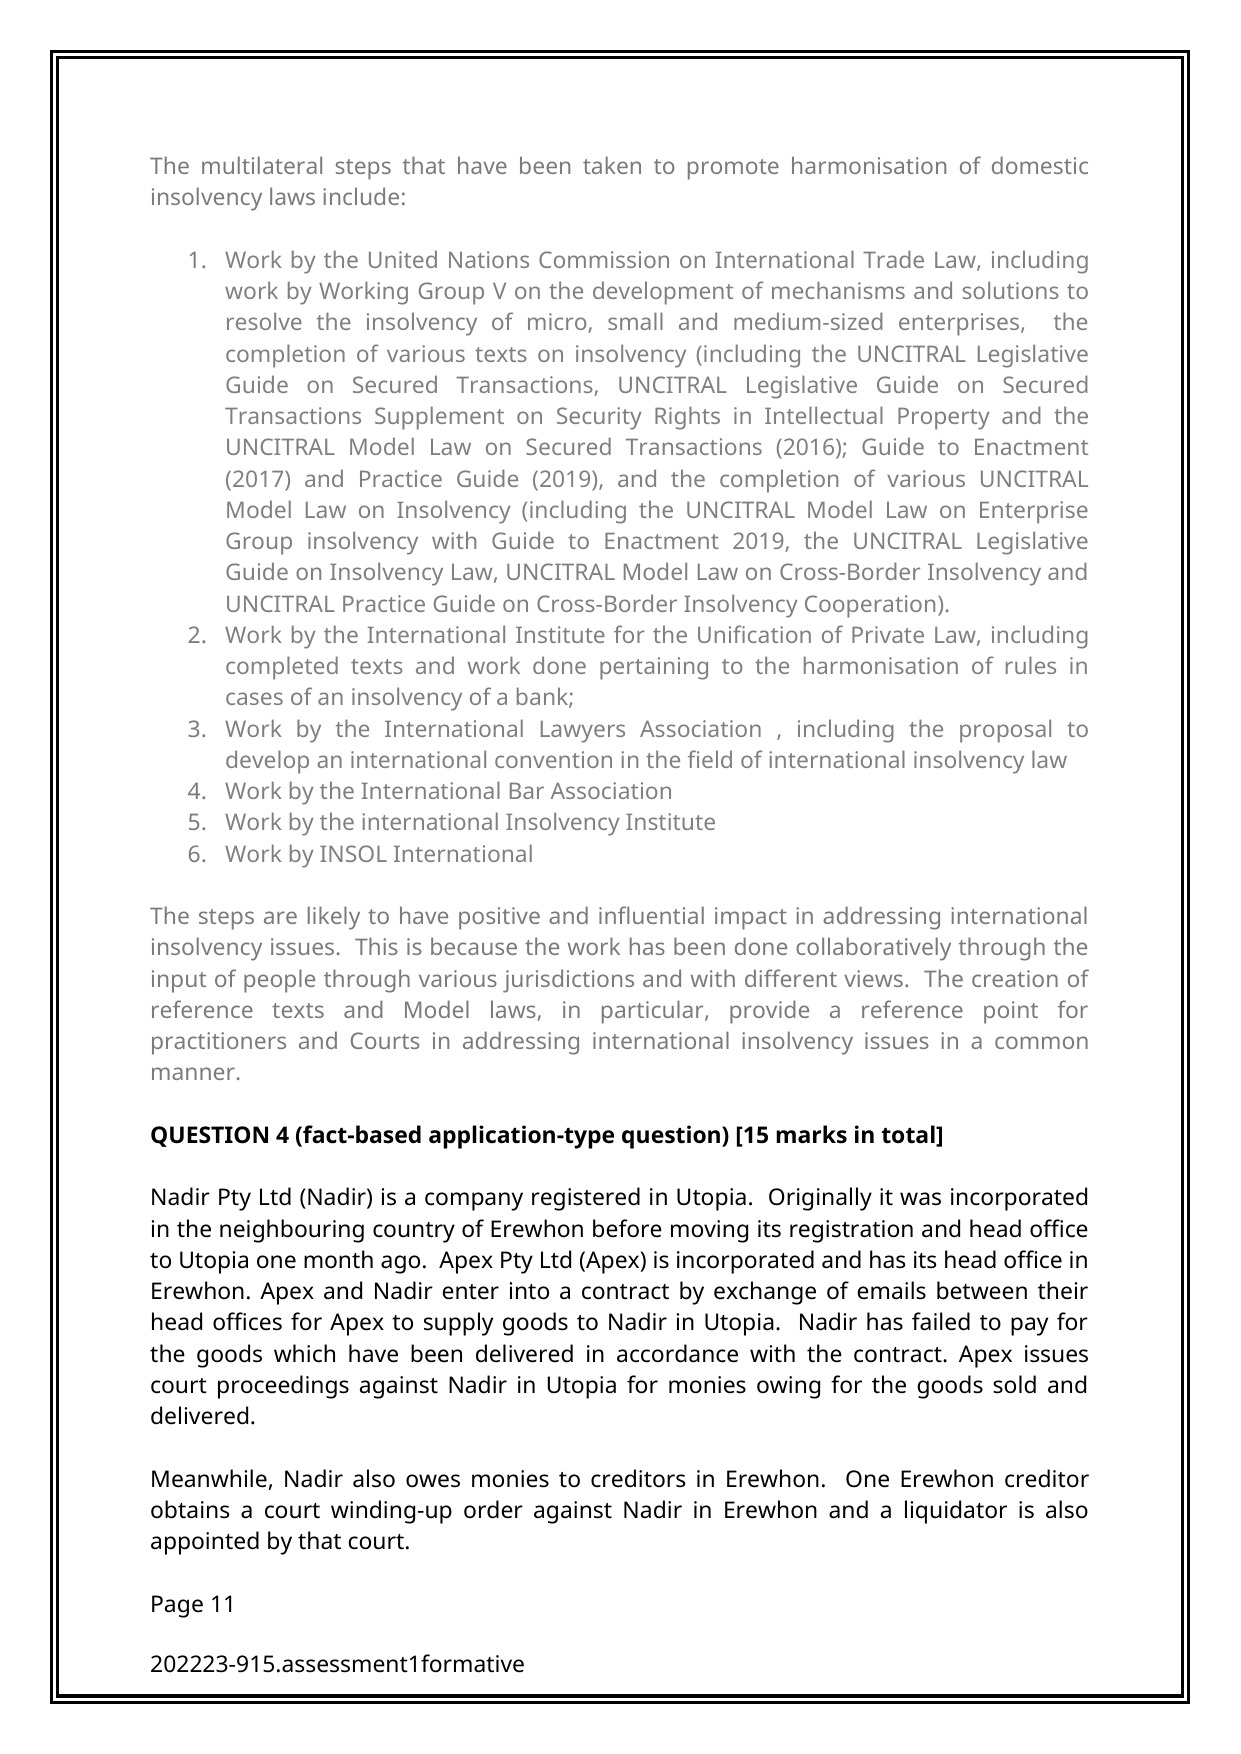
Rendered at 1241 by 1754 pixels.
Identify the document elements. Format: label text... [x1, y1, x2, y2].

text Nadir Pty Ltd (Nadir) is a company registered in Utopia. Originally it was incorporated in the neighbouring country of Erewhon before moving its registration and head office to Utopia one month ago. Apex Pty Ltd (Apex) is incorporated and has its head office in Erewhon. Apex and Nadir enter into a contract by exchange of emails between their head offices for Apex to supply goods to Nadir in Utopia. Nadir has failed to pay for the goods which have been delivered in accordance with the contract. Apex issues court proceedings against Nadir in Utopia for monies owing for the goods sold and delivered. [150, 1181, 1090, 1431]
text The multilateral steps that have been taken to promote harmonisation of domestic insolvency laws include: [150, 150, 1090, 212]
list Work by the International Bar Association [187, 775, 1090, 806]
text The steps are likely to have positive and influential impact in addressing international insolvency issues. This is because the work has been done collaboratively through the input of people through various jurisdictions and with different views. The creation of reference texts and Model laws, in particular, provide a reference point for practitioners and Courts in addressing international insolvency issues in a common manner. [150, 900, 1090, 1087]
text QUESTION 4 (fact-based application-type question) [15 marks in total] [150, 1119, 1090, 1150]
list Work by the International Institute for the Unification of Private Law, including completed texts and work done pertaining to the harmonisation of rules in cases of an insolvency of a bank; [187, 619, 1090, 712]
text Meanwhile, Nadir also owes monies to creditors in Erewhon. One Erewhon creditor obtains a court winding-up order against Nadir in Erewhon and a liquidator is also appointed by that court. [150, 1462, 1090, 1556]
list Work by INSOL International [187, 837, 1090, 869]
list Work by the International Lawyers Association , including the proposal to develop an international convention in the field of international insolvency law [187, 712, 1090, 775]
list Work by the international Insolvency Institute [187, 806, 1090, 837]
list Work by the United Nations Commission on International Trade Law, including work by Working Group V on the development of mechanisms and solutions to resolve the insolvency of micro, small and medium-sized enterprises, the completion of various texts on insolvency (including the UNCITRAL Legislative Guide on Secured Transactions, UNCITRAL Legislative Guide on Secured Transactions Supplement on Security Rights in Intellectual Property and the UNCITRAL Model Law on Secured Transactions (2016); Guide to Enactment (2017) and Practice Guide (2019), and the completion of various UNCITRAL Model Law on Insolvency (including the UNCITRAL Model Law on Enterprise Group insolvency with Guide to Enactment 2019, the UNCITRAL Legislative Guide on Insolvency Law, UNCITRAL Model Law on Cross-Border Insolvency and UNCITRAL Practice Guide on Cross-Border Insolvency Cooperation). [187, 244, 1090, 619]
